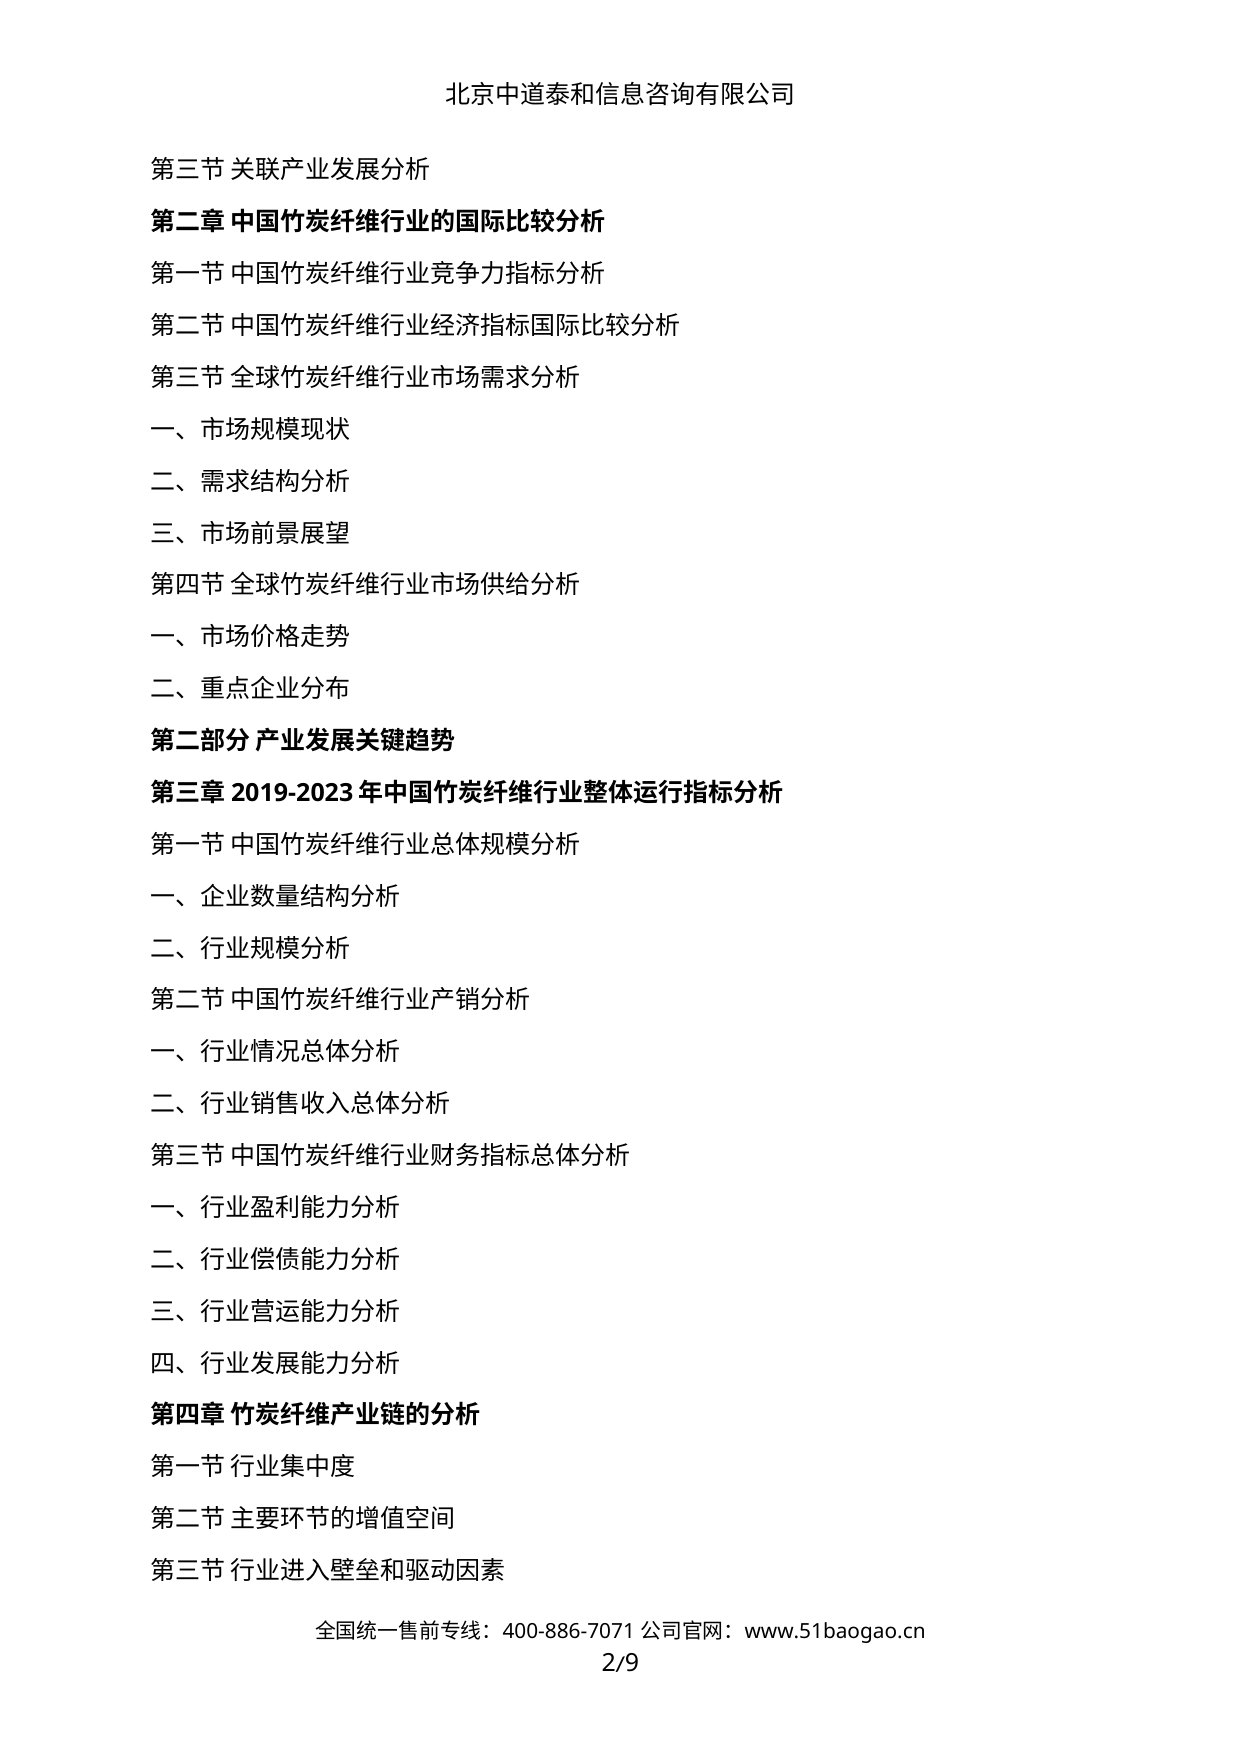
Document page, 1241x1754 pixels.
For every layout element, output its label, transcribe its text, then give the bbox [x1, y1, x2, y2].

text 二、行业规模分析 [150, 928, 1090, 964]
text 第二节 主要环节的增值空间 [150, 1499, 1090, 1535]
text 第三节 关联产业发展分析 [150, 150, 1090, 186]
text 三、市场前景展望 [150, 513, 1090, 549]
text 二、重点企业分布 [150, 669, 1090, 705]
text 一、市场规模现状 [150, 409, 1090, 446]
text 第四节 全球竹炭纤维行业市场供给分析 [150, 565, 1090, 601]
text 第二节 中国竹炭纤维行业产销分析 [150, 980, 1090, 1016]
text 一、行业情况总体分析 [150, 1032, 1090, 1068]
text 第一节 行业集中度 [150, 1447, 1090, 1483]
text 四、行业发展能力分析 [150, 1343, 1090, 1379]
text 一、市场价格走势 [150, 617, 1090, 653]
text 一、行业盈利能力分析 [150, 1187, 1090, 1224]
text 第三节 行业进入壁垒和驱动因素 [150, 1551, 1090, 1587]
text 第二章 中国竹炭纤维行业的国际比较分析 [150, 202, 1090, 238]
text 二、行业销售收入总体分析 [150, 1084, 1090, 1120]
text 第一节 中国竹炭纤维行业竞争力指标分析 [150, 254, 1090, 290]
text 第四章 竹炭纤维产业链的分析 [150, 1395, 1090, 1431]
text 二、需求结构分析 [150, 461, 1090, 497]
text 二、行业偿债能力分析 [150, 1239, 1090, 1276]
text 第三节 中国竹炭纤维行业财务指标总体分析 [150, 1136, 1090, 1172]
text 第三节 全球竹炭纤维行业市场需求分析 [150, 357, 1090, 394]
text 第二部分 产业发展关键趋势 [150, 721, 1090, 757]
text 一、企业数量结构分析 [150, 876, 1090, 912]
text 第三章 2019-2023年中国竹炭纤维行业整体运行指标分析 [150, 772, 1090, 809]
text 第二节 中国竹炭纤维行业经济指标国际比较分析 [150, 306, 1090, 342]
text 第一节 中国竹炭纤维行业总体规模分析 [150, 824, 1090, 861]
text 三、行业营运能力分析 [150, 1291, 1090, 1327]
